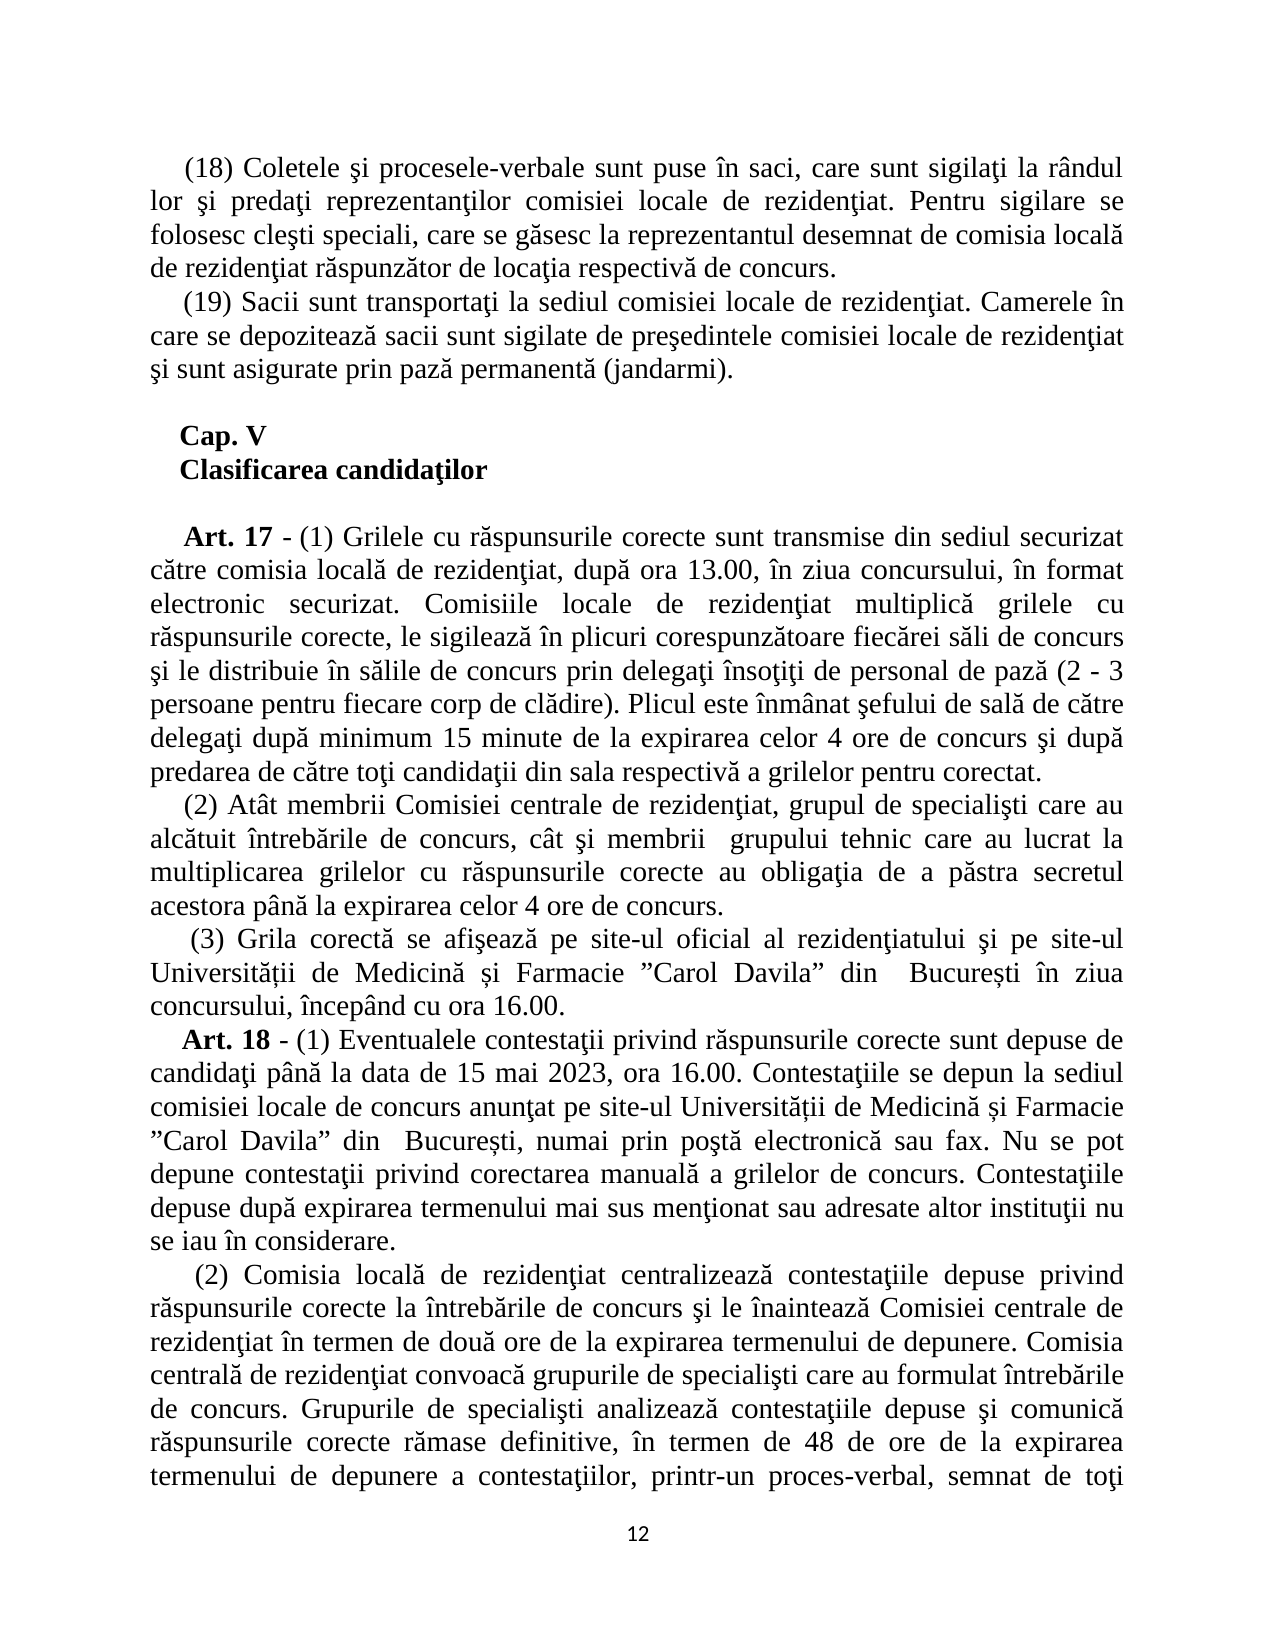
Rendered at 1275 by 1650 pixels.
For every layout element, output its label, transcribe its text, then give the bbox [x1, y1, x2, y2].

text (2) Atât membrii Comisiei centrale de rezidenţiat, grupul de specialişti care au alcătuit întrebările de concurs, cât şi membrii grupului tehnic care au lucrat la multiplicarea grilelor cu răspunsurile corecte au obligaţia de a păstra secretul acestora până la expirarea celor 4 ore de concurs. [150, 787, 1125, 921]
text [150, 1257, 1125, 1492]
text Clasificarea candidaţilor [150, 452, 1125, 485]
text (18) Coletele şi procesele-verbale sunt puse în saci, care sunt sigilaţi la rândul lor şi predaţi reprezentanţilor comisiei locale de rezidenţiat. Pentru sigilare se folosesc cleşti speciali, care se găsesc la reprezentantul desemnat de comisia locală de rezidenţiat răspunzător de locaţia respectivă de concurs. [150, 150, 1125, 284]
text Cap. V [150, 418, 1125, 452]
text Art. 17 - (1) Grilele cu răspunsurile corecte sunt transmise din sediul securizat către comisia locală de rezidenţiat, după ora 13.00, în ziua concursului, în format electronic securizat. Comisiile locale de rezidenţiat multiplică grilele cu răspunsurile corecte, le sigilează în plicuri corespunzătoare fiecărei săli de concurs şi le distribuie în sălile de concurs prin delegaţi însoţiţi de personal de pază (2 - 3 persoane pentru fiecare corp de clădire). Plicul este înmânat şefului de sală de către delegaţi după minimum 15 minute de la expirarea celor 4 ore de concurs şi după predarea de către toţi candidaţii din sala respectivă a grilelor pentru corectat. [150, 519, 1125, 787]
text Art. 18 - (1) Eventualele contestaţii privind răspunsurile corecte sunt depuse de candidaţi până la data de 15 mai 2023, ora 16.00. Contestaţiile se depun la sediul comisiei locale de concurs anunţat pe site-ul Universității de Medicină și Farmacie ”Carol Davila” din București, numai prin poştă electronică sau fax. Nu se pot depune contestaţii privind corectarea manuală a grilelor de concurs. Contestaţiile depuse după expirarea termenului mai sus menţionat sau adresate altor instituţii nu se iau în considerare. [150, 1022, 1125, 1257]
text (19) Sacii sunt transportaţi la sediul comisiei locale de rezidenţiat. Camerele în care se depozitează sacii sunt sigilate de preşedintele comisiei locale de rezidenţiat şi sunt asigurate prin pază permanentă (jandarmi). [150, 284, 1125, 385]
text (3) Grila corectă se afişează pe site-ul oficial al rezidenţiatului şi pe site-ul Universității de Medicină și Farmacie ”Carol Davila” din București în ziua concursului, începând cu ora 16.00. [150, 921, 1125, 1022]
